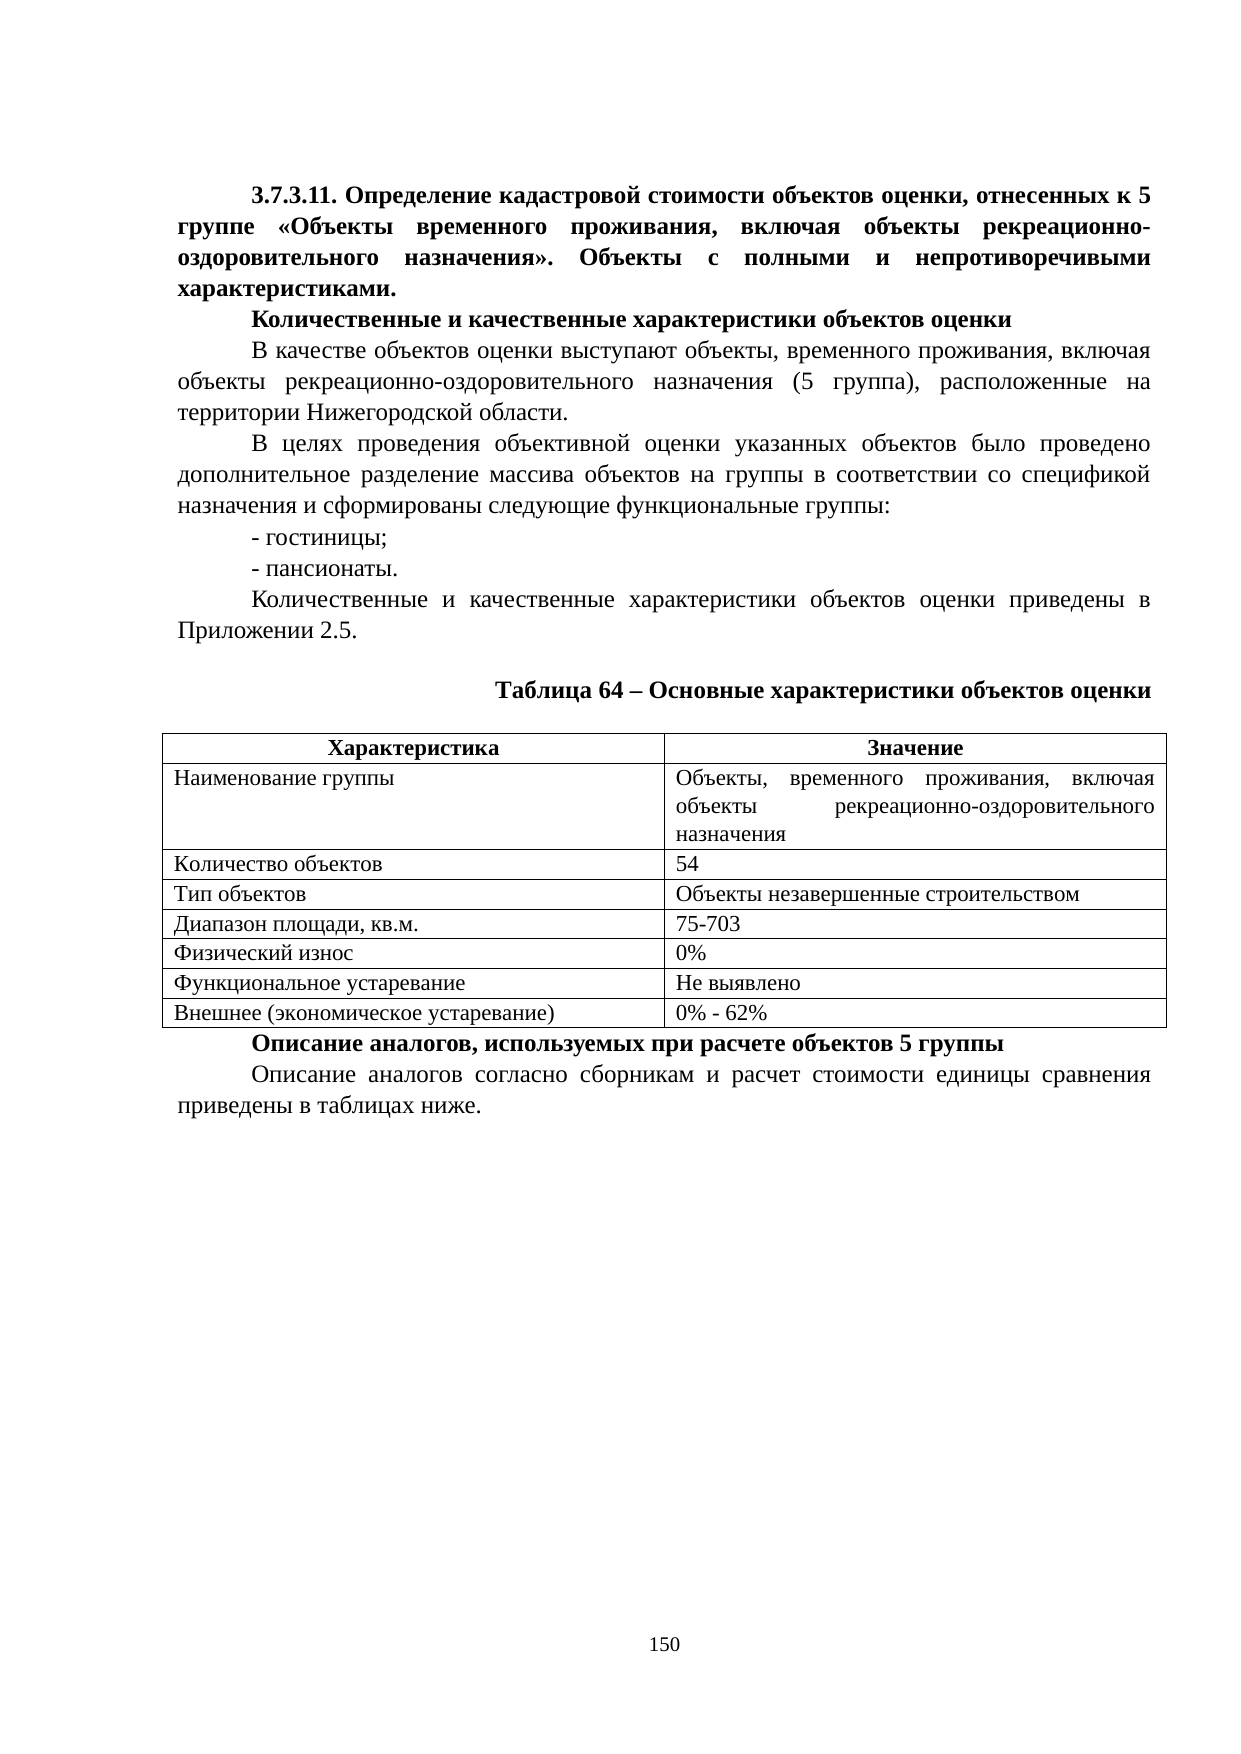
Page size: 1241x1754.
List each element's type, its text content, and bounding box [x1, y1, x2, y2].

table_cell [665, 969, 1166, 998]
text - гостиницы; [177, 522, 1152, 550]
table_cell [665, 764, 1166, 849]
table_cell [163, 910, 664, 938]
text Количественные и качественные характеристики объектов оценки [177, 304, 1152, 333]
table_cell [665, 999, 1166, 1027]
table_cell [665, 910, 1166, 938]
text 3.7.3.11. Определение кадастровой стоимости объектов оценки, отнесенных к 5 группе «Объекты временного проживания, включая объекты рекреационно-оздоровительного назначения». Объекты с полными и непротиворечивыми характеристиками. [177, 180, 1152, 302]
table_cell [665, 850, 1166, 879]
text Количественные и качественные характеристики объектов оценки приведены в Приложении 2.5. [177, 584, 1152, 643]
text Описание аналогов, используемых при расчете объектов 5 группы [177, 1028, 1152, 1057]
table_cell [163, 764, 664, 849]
text Таблица 64 – Основные характеристики объектов оценки [177, 675, 1152, 704]
text Описание аналогов согласно сборникам и расчет стоимости единицы сравнения приведены в таблицах ниже. [177, 1059, 1152, 1119]
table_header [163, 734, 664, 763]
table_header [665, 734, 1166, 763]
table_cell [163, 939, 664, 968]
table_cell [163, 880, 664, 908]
text В качестве объектов оценки выступают объекты, временного проживания, включая объекты рекреационно-оздоровительного назначения (5 группа), расположенные на территории Нижегородской области. [177, 335, 1152, 426]
text В целях проведения объективной оценки указанных объектов было проведено дополнительное разделение массива объектов на группы в соответствии со спецификой назначения и сформированы следующие функциональные группы: [177, 428, 1152, 519]
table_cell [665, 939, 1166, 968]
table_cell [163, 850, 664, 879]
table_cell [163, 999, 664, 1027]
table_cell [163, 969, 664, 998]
text - пансионаты. [177, 553, 1152, 581]
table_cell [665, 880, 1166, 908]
